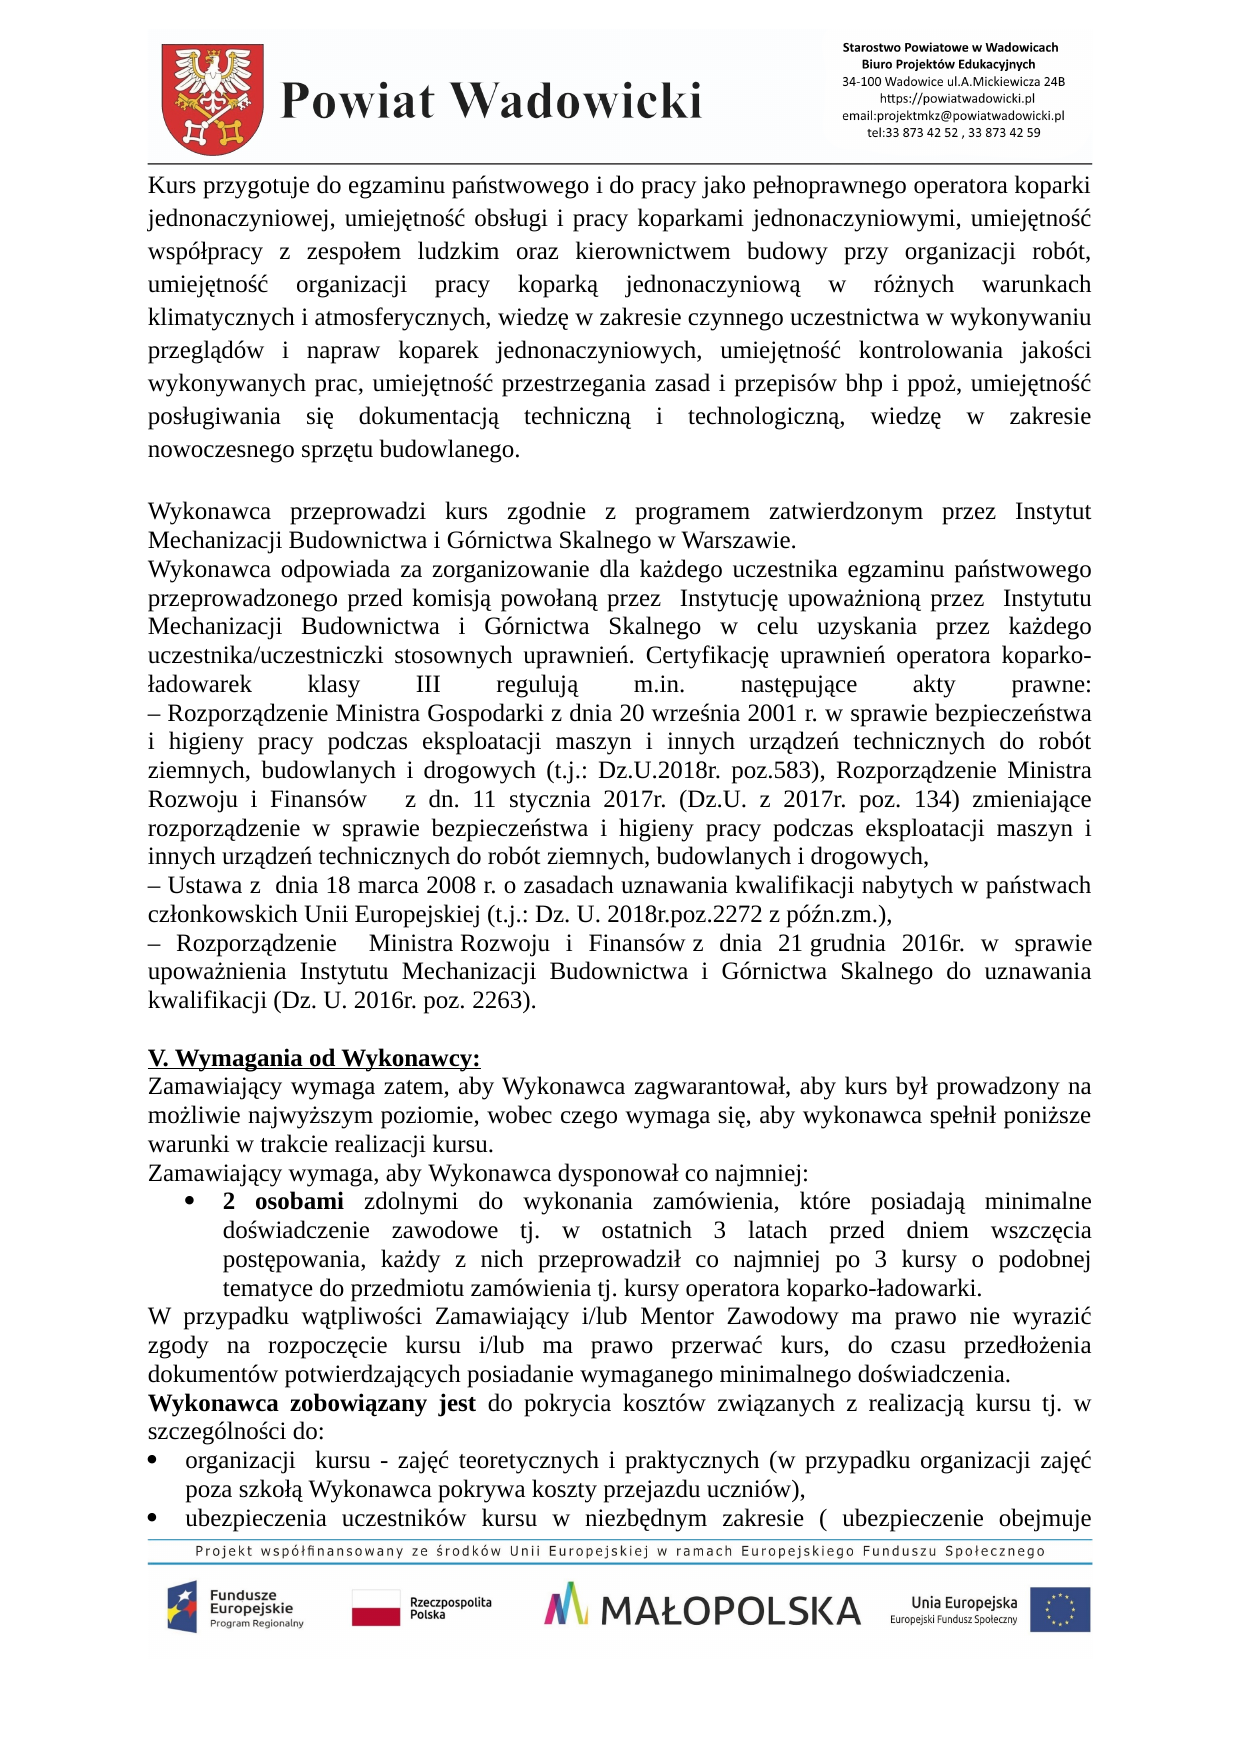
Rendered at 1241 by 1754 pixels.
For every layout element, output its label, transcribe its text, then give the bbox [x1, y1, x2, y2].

text – Ustawa z dnia 18 marca 2008 r. o zasadach uznawania kwalifikacji nabytych w państwach członkowskich Unii Europejskiej (t.j.: Dz. U. 2018r.poz.2272 z późn.zm.), [148, 870, 1092, 928]
picture [147, 29, 1093, 170]
list organizacji kursu - zajęć teoretycznych i praktycznych (w przypadku organizacji zajęć poza szkołą Wykonawca pokrywa koszty przejazdu uczniów), [148, 1445, 1092, 1503]
text Wykonawca odpowiada za zorganizowanie dla każdego uczestnika egzaminu państwowego przeprowadzonego przed komisją powołaną przez Instytucję upoważnioną przez Instytutu Mechanizacji Budownictwa i Górnictwa Skalnego w celu uzyskania przez każdego uczestnika/uczestniczki stosownych uprawnień. Certyfikację uprawnień operatora koparko-ładowarek klasy III regulują m.in. następujące akty prawne: – Rozporządzenie Ministra Gospodarki z dnia 20 września 2001 r. w sprawie bezpieczeństwa i higieny pracy podczas eksploatacji maszyn i innych urządzeń technicznych do robót ziemnych, budowlanych i drogowych (t.j.: Dz.U.2018r. poz.583), Rozporządzenie Ministra Rozwoju i Finansów z dn. 11 stycznia 2017r. (Dz.U. z 2017r. poz. 134) zmieniające rozporządzenie w sprawie bezpieczeństwa i higieny pracy podczas eksploatacji maszyn i innych urządzeń technicznych do robót ziemnych, budowlanych i drogowych, [148, 554, 1092, 870]
list 2 osobami zdolnymi do wykonania zamówienia, które posiadają minimalne doświadczenie zawodowe tj. w ostatnich 3 latach przed dniem wszczęcia postępowania, każdy z nich przeprowadził co najmniej po 3 kursy o podobnej tematyce do przedmiotu zamówienia tj. kursy operatora koparko-ładowarki. [185, 1186, 1092, 1301]
picture [147, 1539, 1093, 1659]
text – Rozporządzenie Ministra Rozwoju i Finansów z dnia 21 grudnia 2016r. w sprawie upoważnienia Instytutu Mechanizacji Budownictwa i Górnictwa Skalnego do uznawania kwalifikacji (Dz. U. 2016r. poz. 2263). [148, 928, 1092, 1014]
text Zamawiający wymaga, aby Wykonawca dysponował co najmniej: [148, 1158, 1092, 1186]
text Zamawiający wymaga zatem, aby Wykonawca zagwarantował, aby kurs był prowadzony na możliwie najwyższym poziomie, wobec czego wymaga się, aby wykonawca spełnił poniższe warunki w trakcie realizacji kursu. [148, 1071, 1092, 1158]
text W przypadku wątpliwości Zamawiający i/lub Mentor Zawodowy ma prawo nie wyrazić zgody na rozpoczęcie kursu i/lub ma prawo przerwać kurs, do czasu przedłożenia dokumentów potwierdzających posiadanie wymaganego minimalnego doświadczenia. [148, 1301, 1092, 1388]
text Wykonawca przeprowadzi kurs zgodnie z programem zatwierdzonym przez Instytut Mechanizacji Budownictwa i Górnictwa Skalnego w Warszawie. [148, 496, 1092, 554]
text Wykonawca zobowiązany jest do pokrycia kosztów związanych z realizacją kursu tj. w szczególności do: [148, 1388, 1092, 1445]
text Kurs przygotuje do egzaminu państwowego i do pracy jako pełnoprawnego operatora koparki jednonaczyniowej, umiejętność obsługi i pracy koparkami jednonaczyniowymi, umiejętność współpracy z zespołem ludzkim oraz kierownictwem budowy przy organizacji robót, umiejętność organizacji pracy koparką jednonaczyniową w różnych warunkach klimatycznych i atmosferycznych, wiedzę w zakresie czynnego uczestnictwa w wykonywaniu przeglądów i napraw koparek jednonaczyniowych, umiejętność kontrolowania jakości wykonywanych prac, umiejętność przestrzegania zasad i przepisów bhp i ppoż, umiejętność posługiwania się dokumentacją techniczną i technologiczną, wiedzę w zakresie nowoczesnego sprzętu budowlanego. [148, 170, 1092, 463]
text V. Wymagania od Wykonawcy: [148, 1043, 1092, 1071]
